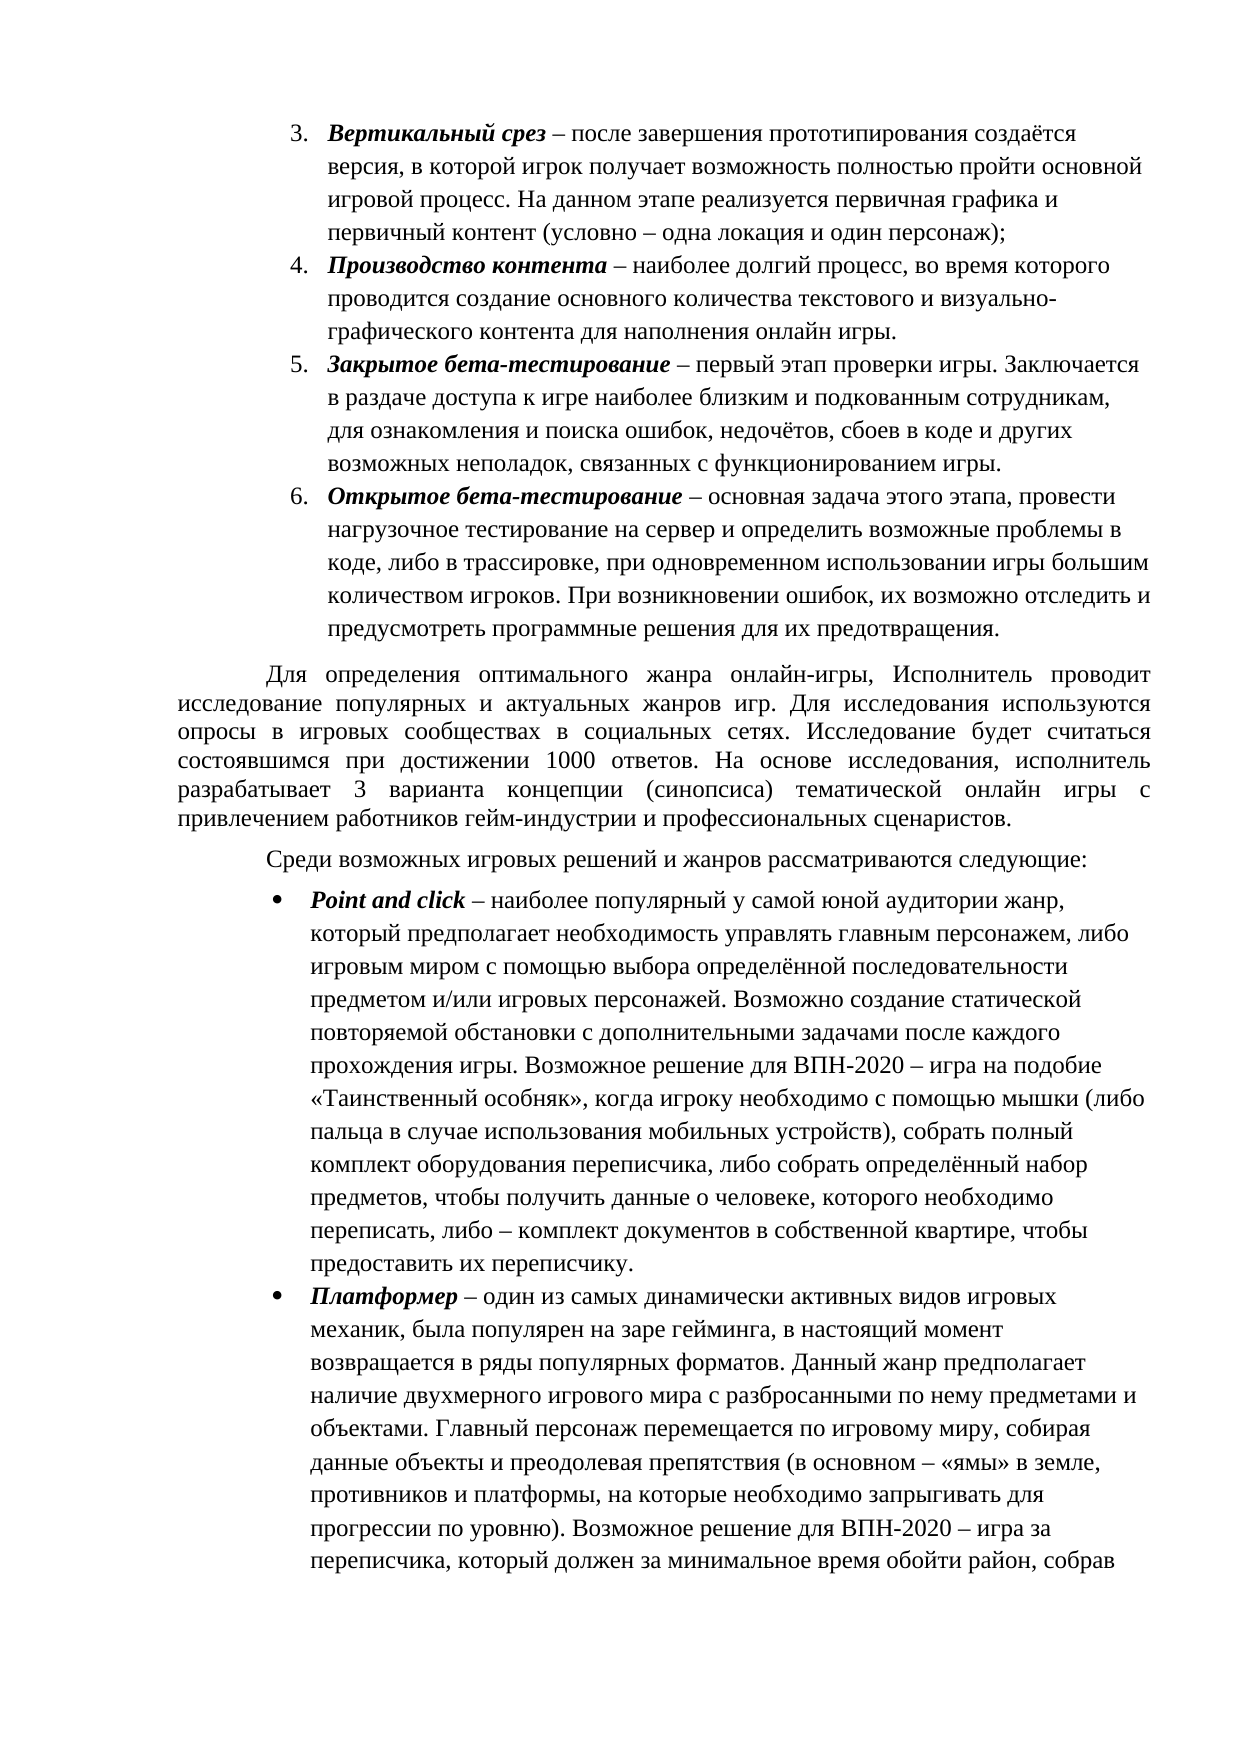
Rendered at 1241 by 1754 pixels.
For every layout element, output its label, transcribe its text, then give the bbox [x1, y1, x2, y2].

text Среди возможных игровых решений и жанров рассматриваются следующие: [177, 844, 1152, 873]
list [273, 1281, 1152, 1574]
list Производство контента – наиболее долгий процесс, во время которого проводится создание основного количества текстового и визуально-графического контента для наполнения онлайн игры. [290, 250, 1152, 345]
list Открытое бета-тестирование – основная задача этого этапа, провести нагрузочное тестирование на сервер и определить возможные проблемы в коде, либо в трассировке, при одновременном использовании игры большим количеством игроков. При возникновении ошибок, их возможно отследить и предусмотреть программные решения для их предотвращения. [290, 481, 1152, 642]
list Point and click – наиболее популярный у самой юной аудитории жанр, который предполагает необходимость управлять главным персонажем, либо игровым миром с помощью выбора определённой последовательности предметом и/или игровых персонажей. Возможно создание статической повторяемой обстановки с дополнительными задачами после каждого прохождения игры. Возможное решение для ВПН-2020 – игра на подобие «Таинственный особняк», когда игроку необходимо с помощью мышки (либо пальца в случае использования мобильных устройств), собрать полный комплект оборудования переписчика, либо собрать определённый набор предметов, чтобы получить данные о человеке, которого необходимо переписать, либо – комплект документов в собственной квартире, чтобы предоставить их переписчику. [273, 885, 1152, 1277]
list Вертикальный срез – после завершения прототипирования создаётся версия, в которой игрок получает возможность полностью пройти основной игровой процесс. На данном этапе реализуется первичная графика и первичный контент (условно – одна локация и один персонаж); [290, 118, 1152, 246]
list Закрытое бета-тестирование – первый этап проверки игры. Заключается в раздаче доступа к игре наиболее близким и подкованным сотрудникам, для ознакомления и поиска ошибок, недочётов, сбоев в коде и других возможных неполадок, связанных с функционированием игры. [290, 349, 1152, 477]
text Для определения оптимального жанра онлайн-игры, Исполнитель проводит исследование популярных и актуальных жанров игр. Для исследования используются опросы в игровых сообществах в социальных сетях. Исследование будет считаться состоявшимся при достижении 1000 ответов. На основе исследования, исполнитель разрабатывает 3 варианта концепции (синопсиса) тематической онлайн игры с привлечением работников гейм-индустрии и профессиональных сценаристов. [177, 659, 1152, 831]
